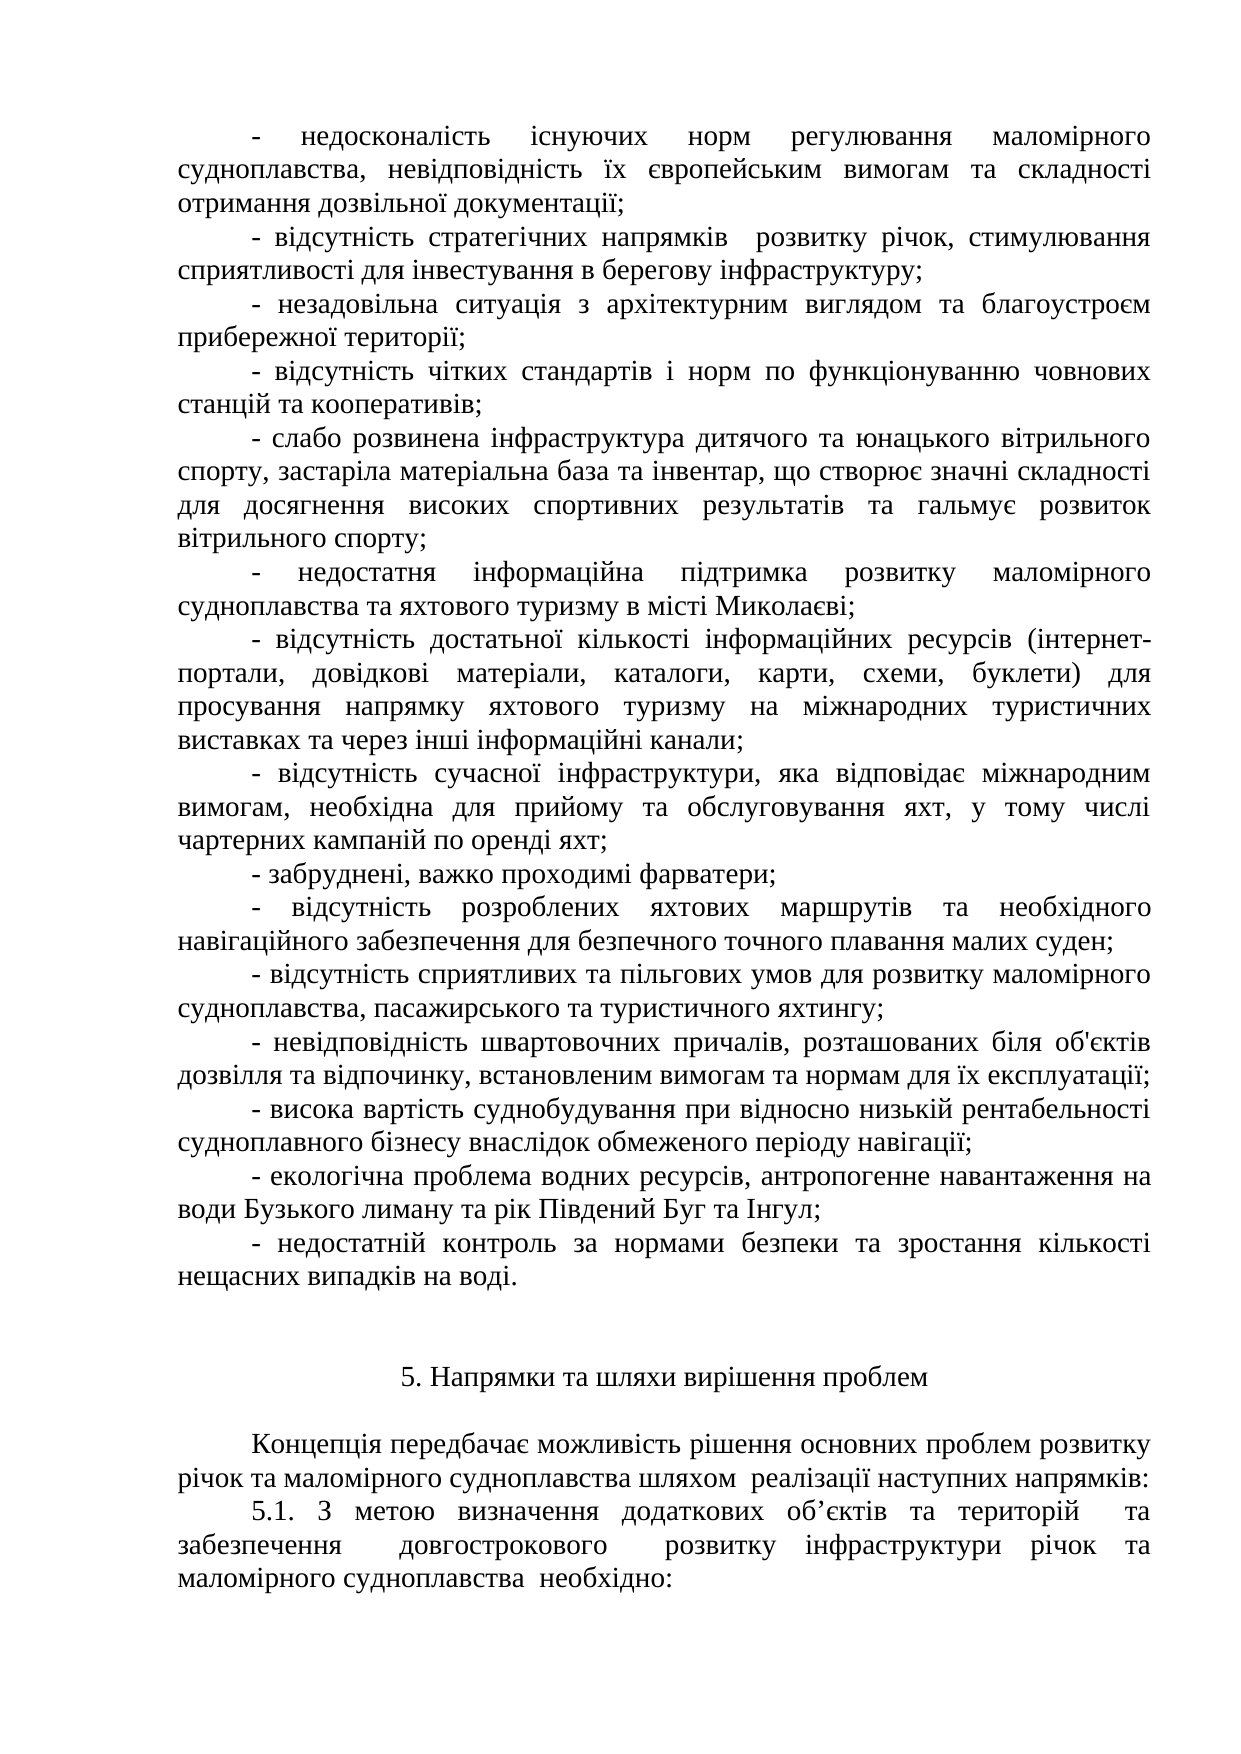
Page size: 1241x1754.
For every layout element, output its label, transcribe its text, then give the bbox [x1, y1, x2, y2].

text 5. Напрямки та шляхи вирішення проблем [177, 1359, 1152, 1393]
text - недостатня інформаційна підтримка розвитку маломірного судноплавства та яхтового туризму в місті Миколаєві; [177, 554, 1152, 621]
text - відсутність розроблених яхтових маршрутів та необхідного навігаційного забезпечення для безпечного точного плавання малих суден; [177, 889, 1152, 957]
text - відсутність достатьної кількості інформаційних ресурсів (інтернет-портали, довідкові матеріали, каталоги, карти, схеми, буклети) для просування напрямку яхтового туризму на міжнародних туристичних виставках та через інші інформаційні канали; [177, 621, 1152, 755]
text - незадовільна ситуація з архітектурним виглядом та благоустроєм прибережної території; [177, 286, 1152, 353]
text - слабо розвинена інфраструктура дитячого та юнацького вітрильного спорту, застаріла матеріальна база та інвентар, що створює значні складності для досягнення високих спортивних результатів та гальмує розвиток вітрильного спорту; [177, 420, 1152, 554]
text Концепція передбачає можливість рішення основних проблем розвитку річок та маломірного судноплавства шляхом реалізації наступних напрямків: [177, 1426, 1152, 1493]
text - відсутність сприятливих та пільгових умов для розвитку маломірного судноплавства, пасажирського та туристичного яхтингу; [177, 957, 1152, 1024]
text - відсутність чітких стандартів і норм по функціонуванню човнових станцій та кооперативів; [177, 353, 1152, 420]
text - відсутність стратегічних напрямків розвитку річок, стимулювання сприятливості для інвестування в берегову інфраструктуру; [177, 219, 1152, 286]
text - висока вартість суднобудування при відносно низькій рентабельності судноплавного бізнесу внаслідок обмеженого періоду навігації; [177, 1091, 1152, 1158]
text 5.1. З метою визначення додаткових об’єктів та територій та забезпечення довгострокового розвитку інфраструктури річок та маломірного судноплавства необхідно: [177, 1493, 1152, 1594]
text - недостатній контроль за нормами безпеки та зростання кількості нещасних випадків на воді. [177, 1225, 1152, 1292]
text - недосконалість існуючих норм регулювання маломірного судноплавства, невідповідність їх європейським вимогам та складності отримання дозвільної документації; [177, 118, 1152, 219]
text - відсутність сучасної інфраструктури, яка відповідає міжнародним вимогам, необхідна для прийому та обслуговування яхт, у тому числі чартерних кампаній по оренді яхт; [177, 755, 1152, 856]
text - забруднені, важко проходимі фарватери; [177, 856, 1152, 889]
text - екологічна проблема водних ресурсів, антропогенне навантаження на води Бузького лиману та рік Південий Буг та Інгул; [177, 1158, 1152, 1225]
text - невідповідність швартовочних причалів, розташованих біля об'єктів дозвілля та відпочинку, встановленим вимогам та нормам для їх експлуатації; [177, 1024, 1152, 1091]
